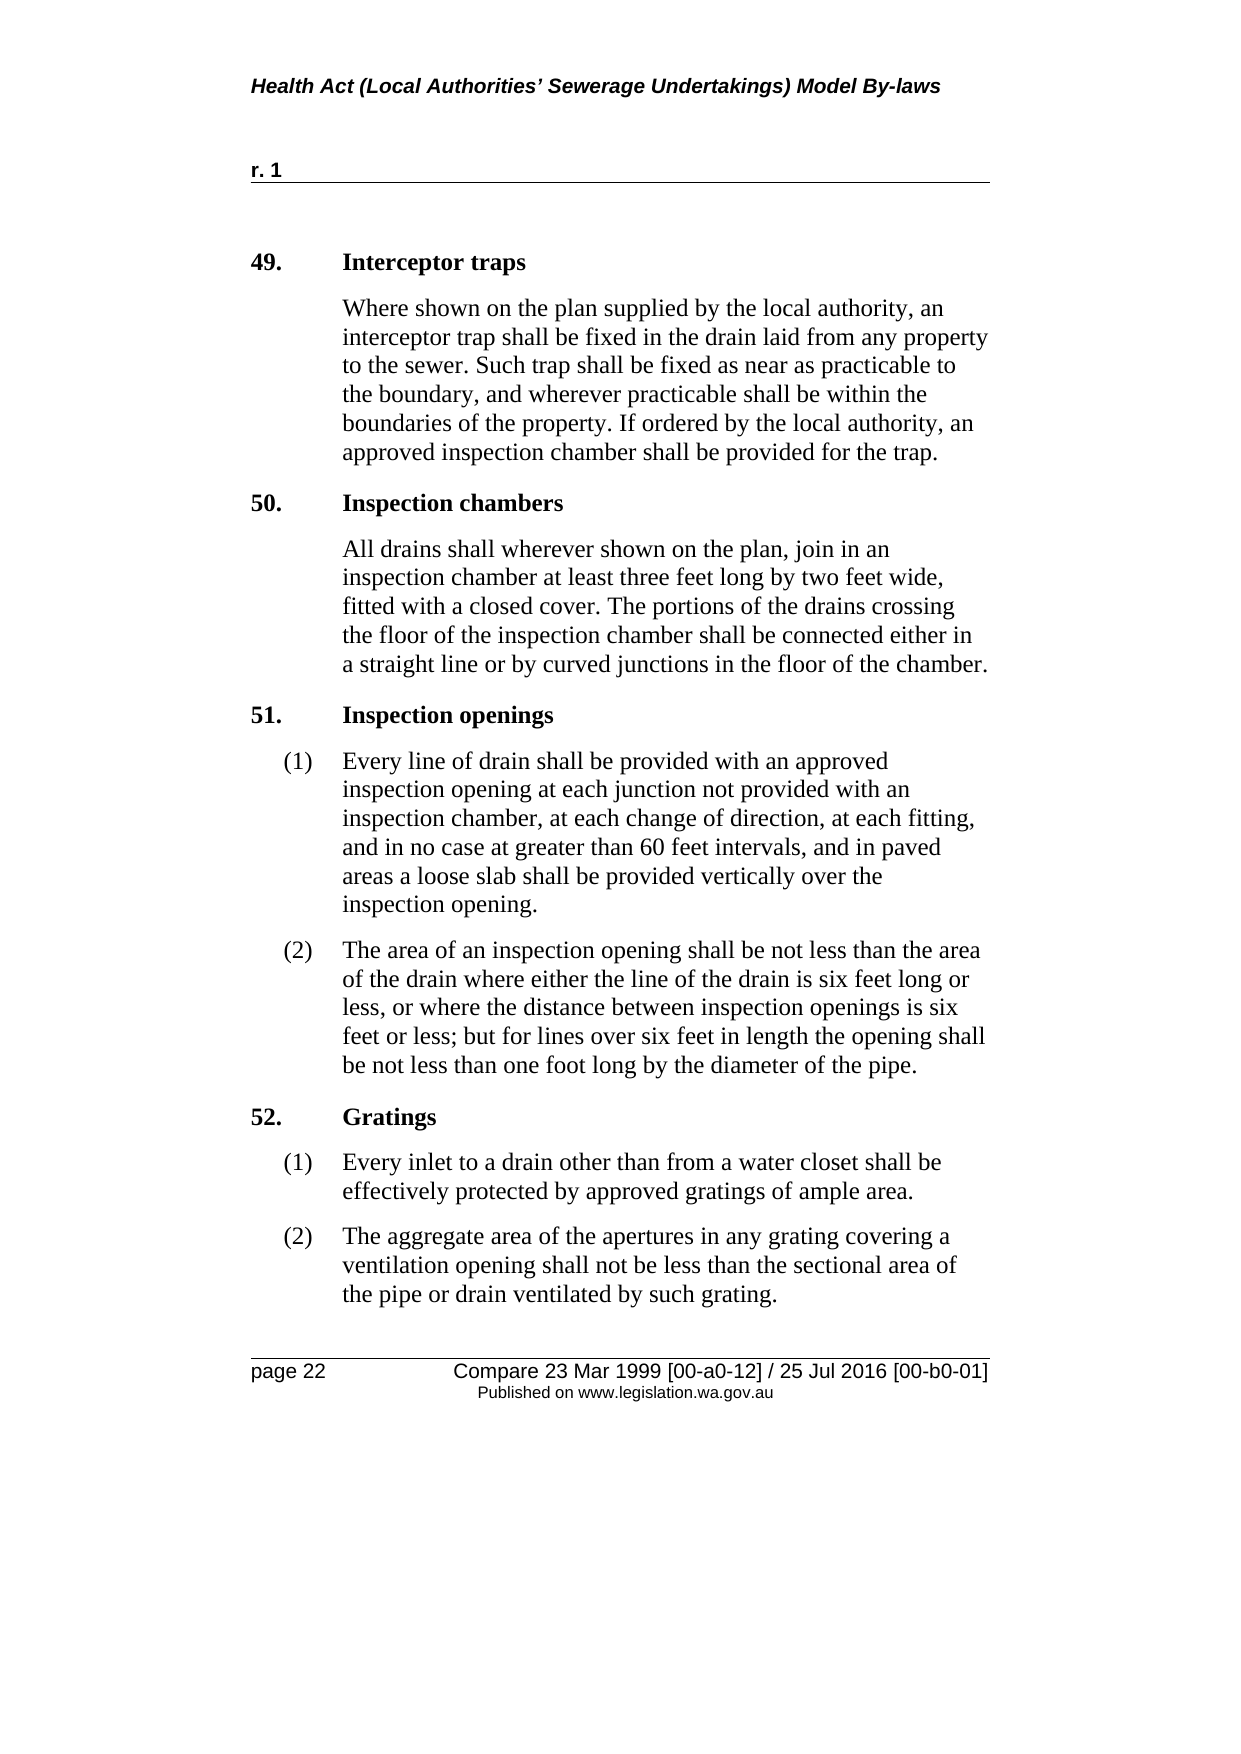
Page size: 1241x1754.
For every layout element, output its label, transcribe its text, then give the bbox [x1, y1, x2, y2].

subtitle 52. Gratings [251, 1102, 990, 1130]
subtitle 49. Interceptor traps [251, 247, 990, 276]
text (2) The area of an inspection opening shall be not less than the area of the drain where either the line of the drain is six feet long or less, or where the distance between inspection openings is six feet or less; but for lines over six feet in length the opening shall be not less than one foot long by the diameter of the pipe. [251, 935, 990, 1079]
text All drains shall wherever shown on the plan, join in an inspection chamber at least three feet long by two feet wide, fitted with a closed cover. The portions of the drains crossing the floor of the inspection chamber shall be connected either in a straight line or by curved junctions in the floor of the chamber. [251, 534, 990, 677]
subtitle 51. Inspection openings [251, 700, 990, 729]
subtitle 50. Inspection chambers [251, 488, 990, 517]
text (1) Every inlet to a drain other than from a water closet shall be effectively protected by approved gratings of ample area. [251, 1147, 990, 1204]
text (2) The aggregate area of the apertures in any grating covering a ventilation opening shall not be less than the sectional area of the pipe or drain ventilated by such grating. [251, 1221, 990, 1307]
text Where shown on the plan supplied by the local authority, an interceptor trap shall be fixed in the drain laid from any property to the sewer. Such trap shall be fixed as near as practicable to the boundary, and wherever practicable shall be within the boundaries of the property. If ordered by the local authority, an approved inspection chamber shall be provided for the trap. [251, 293, 990, 465]
text (1) Every line of drain shall be provided with an approved inspection opening at each junction not provided with an inspection chamber, at each change of direction, at each fitting, and in no case at greater than 60 feet intervals, and in paved areas a loose slab shall be provided vertically over the inspection opening. [251, 746, 990, 918]
